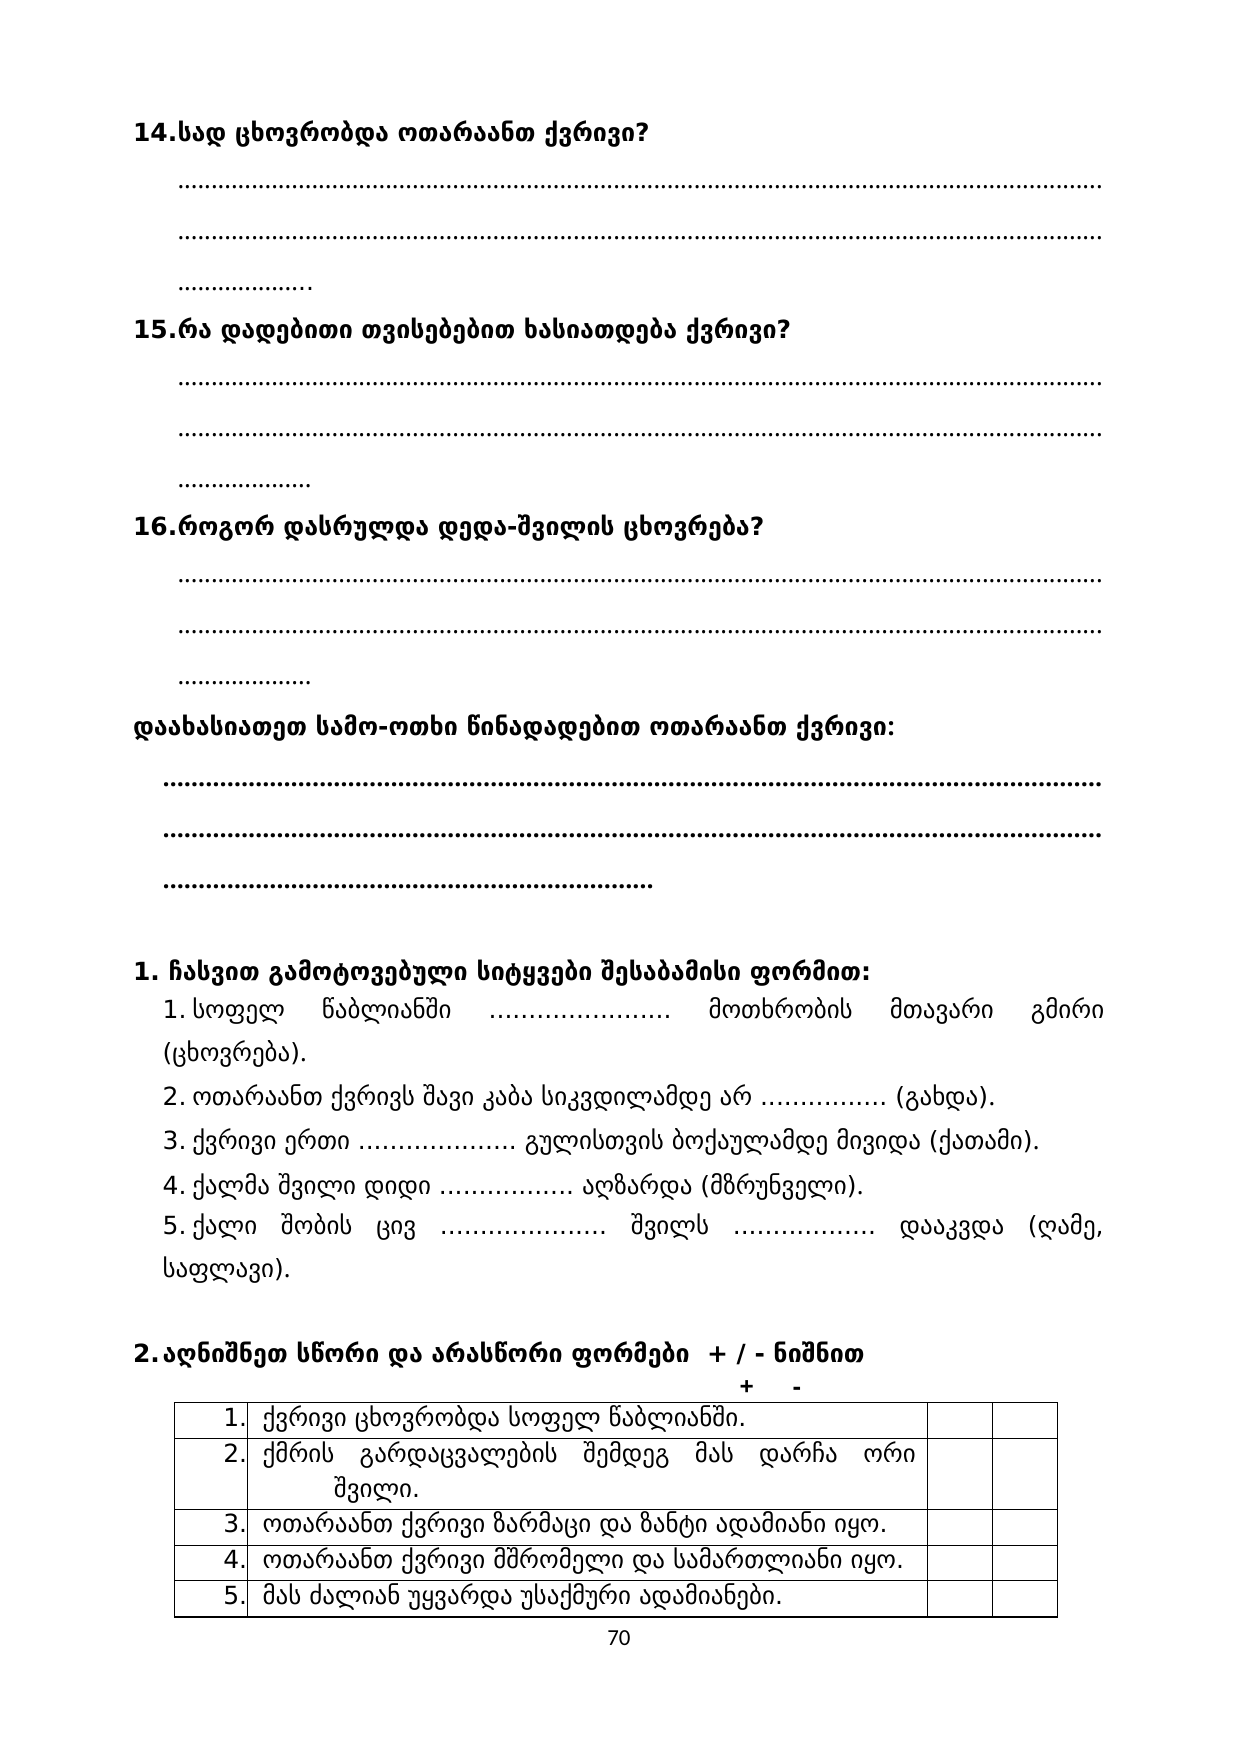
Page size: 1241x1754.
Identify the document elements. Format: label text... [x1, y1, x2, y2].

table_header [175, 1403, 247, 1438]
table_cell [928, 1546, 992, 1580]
list როგორ დასრულდა დედა-შვილის ცხოვრება? [133, 512, 1104, 541]
list სოფელ წაბლიანში ....................... მოთხრობის მთავარი გმირი (ცხოვრება). [162, 995, 1104, 1068]
list ოთარაანთ ქვრივს შავი კაბა სიკვდილამდე არ ................ (გახდა). [162, 1079, 1104, 1113]
list ქალმა შვილი დიდი ................. აღზარდა (მზრუნველი). [162, 1167, 1104, 1201]
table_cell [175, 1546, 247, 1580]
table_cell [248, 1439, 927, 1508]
text დაახასიათეთ სამო-ოთხი წინადადებით ოთარაანთ ქვრივი: [133, 709, 1104, 743]
list ........................................................................................................................................................................................................................................................................................................ [177, 359, 1104, 495]
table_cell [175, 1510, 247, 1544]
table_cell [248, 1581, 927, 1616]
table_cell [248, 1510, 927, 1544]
list ........................................................................................................................................................................................................................................................................................................ [177, 556, 1104, 692]
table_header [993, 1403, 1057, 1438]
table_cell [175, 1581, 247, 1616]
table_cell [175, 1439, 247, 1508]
list სად ცხოვრობდა ოთარაანთ ქვრივი? [133, 118, 1104, 147]
list აღნიშნეთ სწორი და არასწორი ფორმები + / - ნიშნით [133, 1339, 1104, 1368]
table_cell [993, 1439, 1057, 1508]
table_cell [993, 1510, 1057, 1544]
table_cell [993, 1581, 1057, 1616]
list ქალი შობის ცივ ..................... შვილს .................. დააკვდა (ღამე, საფლავი). [162, 1212, 1104, 1285]
text ……………………………………………………………………………………………………………………………………………………………………………………………………………………………………………………………………………………………………… [162, 760, 1104, 896]
text 1. ჩასვით გამოტოვებული სიტყვები შესაბამისი ფორმით: [133, 957, 1104, 986]
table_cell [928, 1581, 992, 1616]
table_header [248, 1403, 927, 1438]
list რა დადებითი თვისებებით ხასიათდება ქვრივი? [133, 315, 1104, 344]
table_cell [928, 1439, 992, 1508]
list ქვრივი ერთი .................... გულისთვის ბოქაულამდე მივიდა (ქათამი). [162, 1123, 1104, 1157]
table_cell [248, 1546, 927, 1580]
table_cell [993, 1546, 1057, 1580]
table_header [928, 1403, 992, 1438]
list + - [208, 1368, 1104, 1402]
list ........................................................................................................................................................................................................................................................................................................ [177, 162, 1104, 298]
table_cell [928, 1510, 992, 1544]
